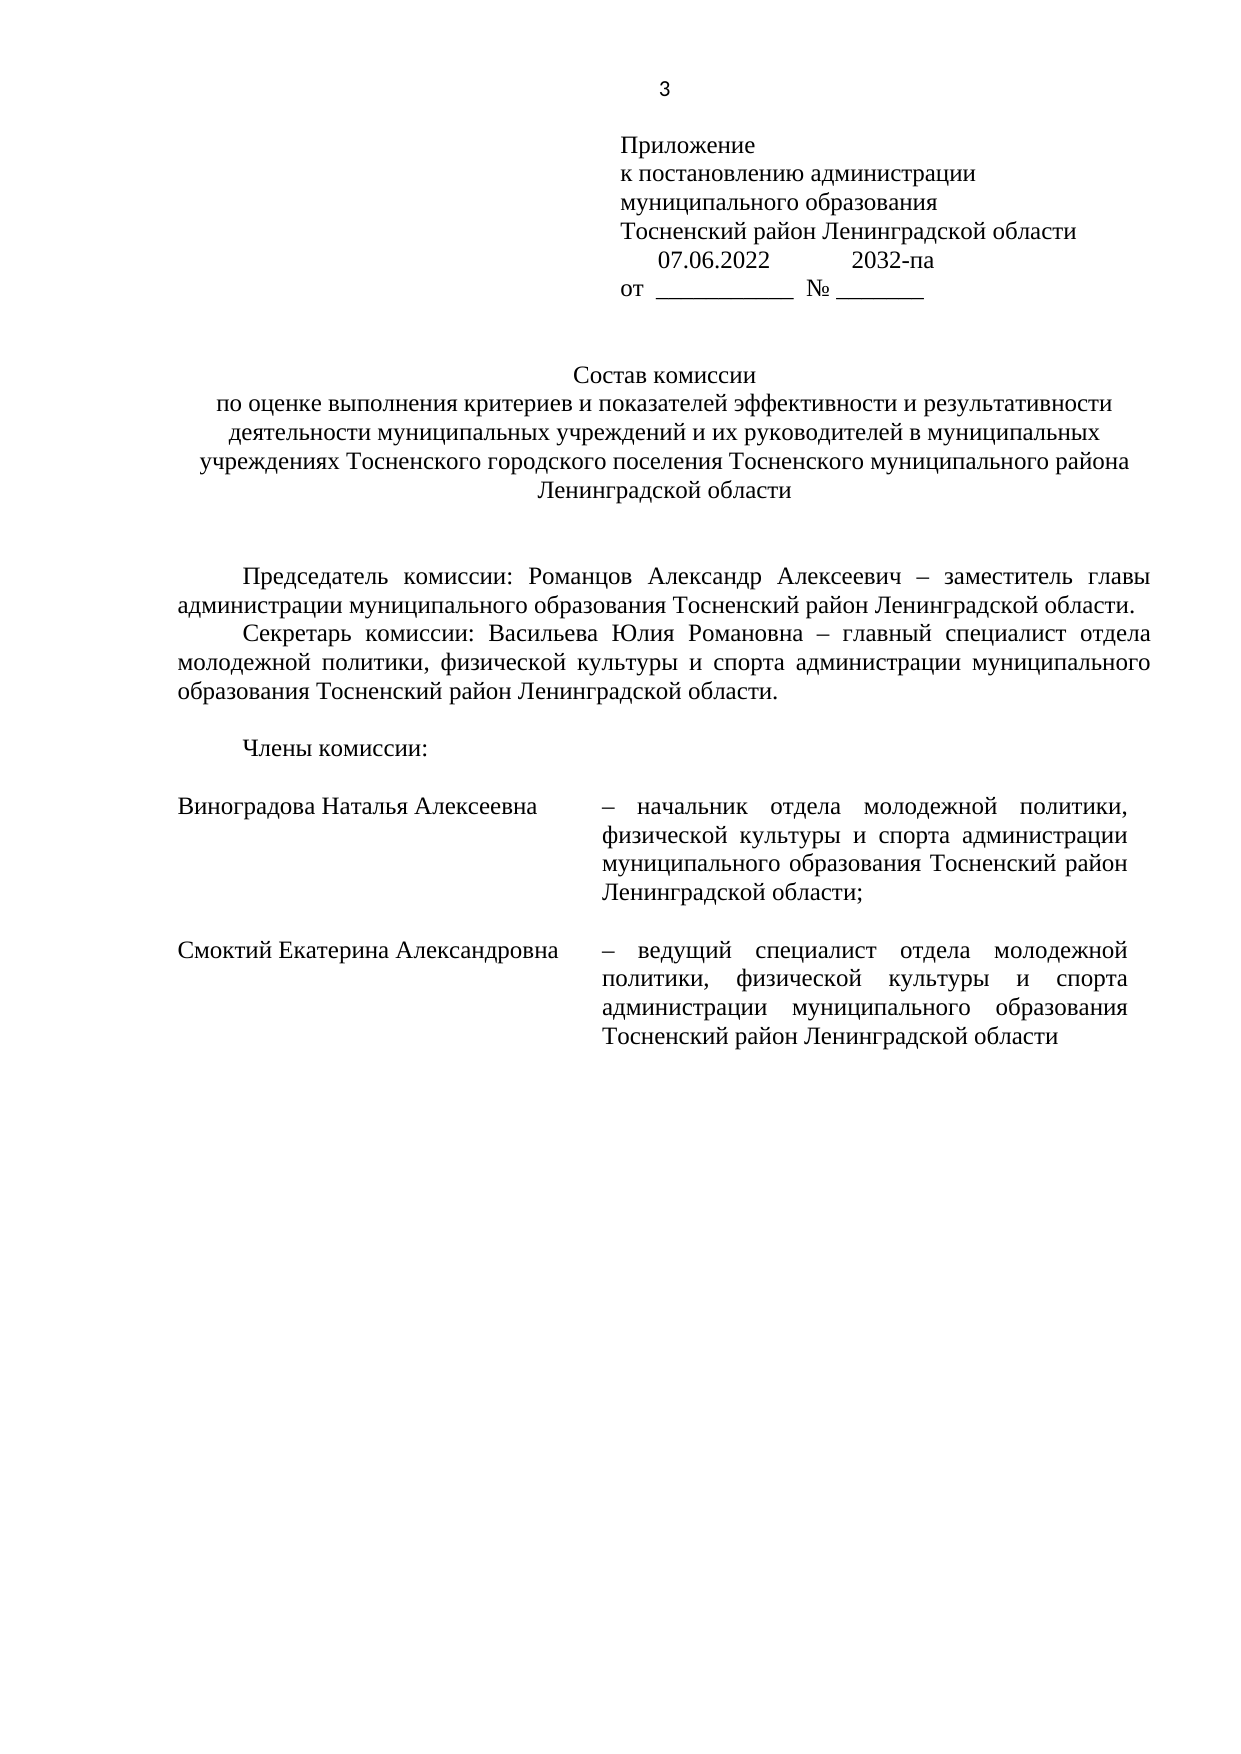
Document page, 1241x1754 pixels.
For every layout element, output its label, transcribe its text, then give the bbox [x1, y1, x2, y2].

text от ___________ № _______ [620, 273, 1152, 302]
text Тосненский район Ленинградской области [620, 216, 1152, 245]
text 07.06.2022 2032-па [620, 245, 1152, 273]
text по оценке выполнения критериев и показателей эффективности и результативности [177, 388, 1152, 417]
text к постановлению администрации [620, 158, 1152, 187]
table_cell Смоктий Екатерина Александровна [166, 935, 591, 1050]
text Члены комиссии: [177, 733, 1152, 762]
text деятельности муниципальных учреждений и их руководителей в муниципальных [177, 417, 1152, 446]
table_cell – ведущий специалист отдела молодежной политики, физической культуры и спорта администрации муниципального образования Тосненский район Ленинградской области [591, 935, 1139, 1050]
text муниципального образования [620, 187, 1152, 216]
text учреждениях Тосненского городского поселения Тосненского муниципального района Ленинградской области [177, 446, 1152, 503]
text Состав комиссии [177, 360, 1152, 388]
table_header – начальник отдела молодежной политики, физической культуры и спорта администрации муниципального образования Тосненский район Ленинградской области; [591, 791, 1139, 935]
table_header Виноградова Наталья Алексеевна [166, 791, 591, 935]
text Председатель комиссии: Романцов Александр Алексеевич – заместитель главы администрации муниципального образования Тосненский район Ленинградской области. [177, 561, 1152, 618]
text Приложение [620, 130, 1152, 158]
text Секретарь комиссии: Васильева Юлия Романовна – главный специалист отдела молодежной политики, физической культуры и спорта администрации муниципального образования Тосненский район Ленинградской области. [177, 618, 1152, 705]
